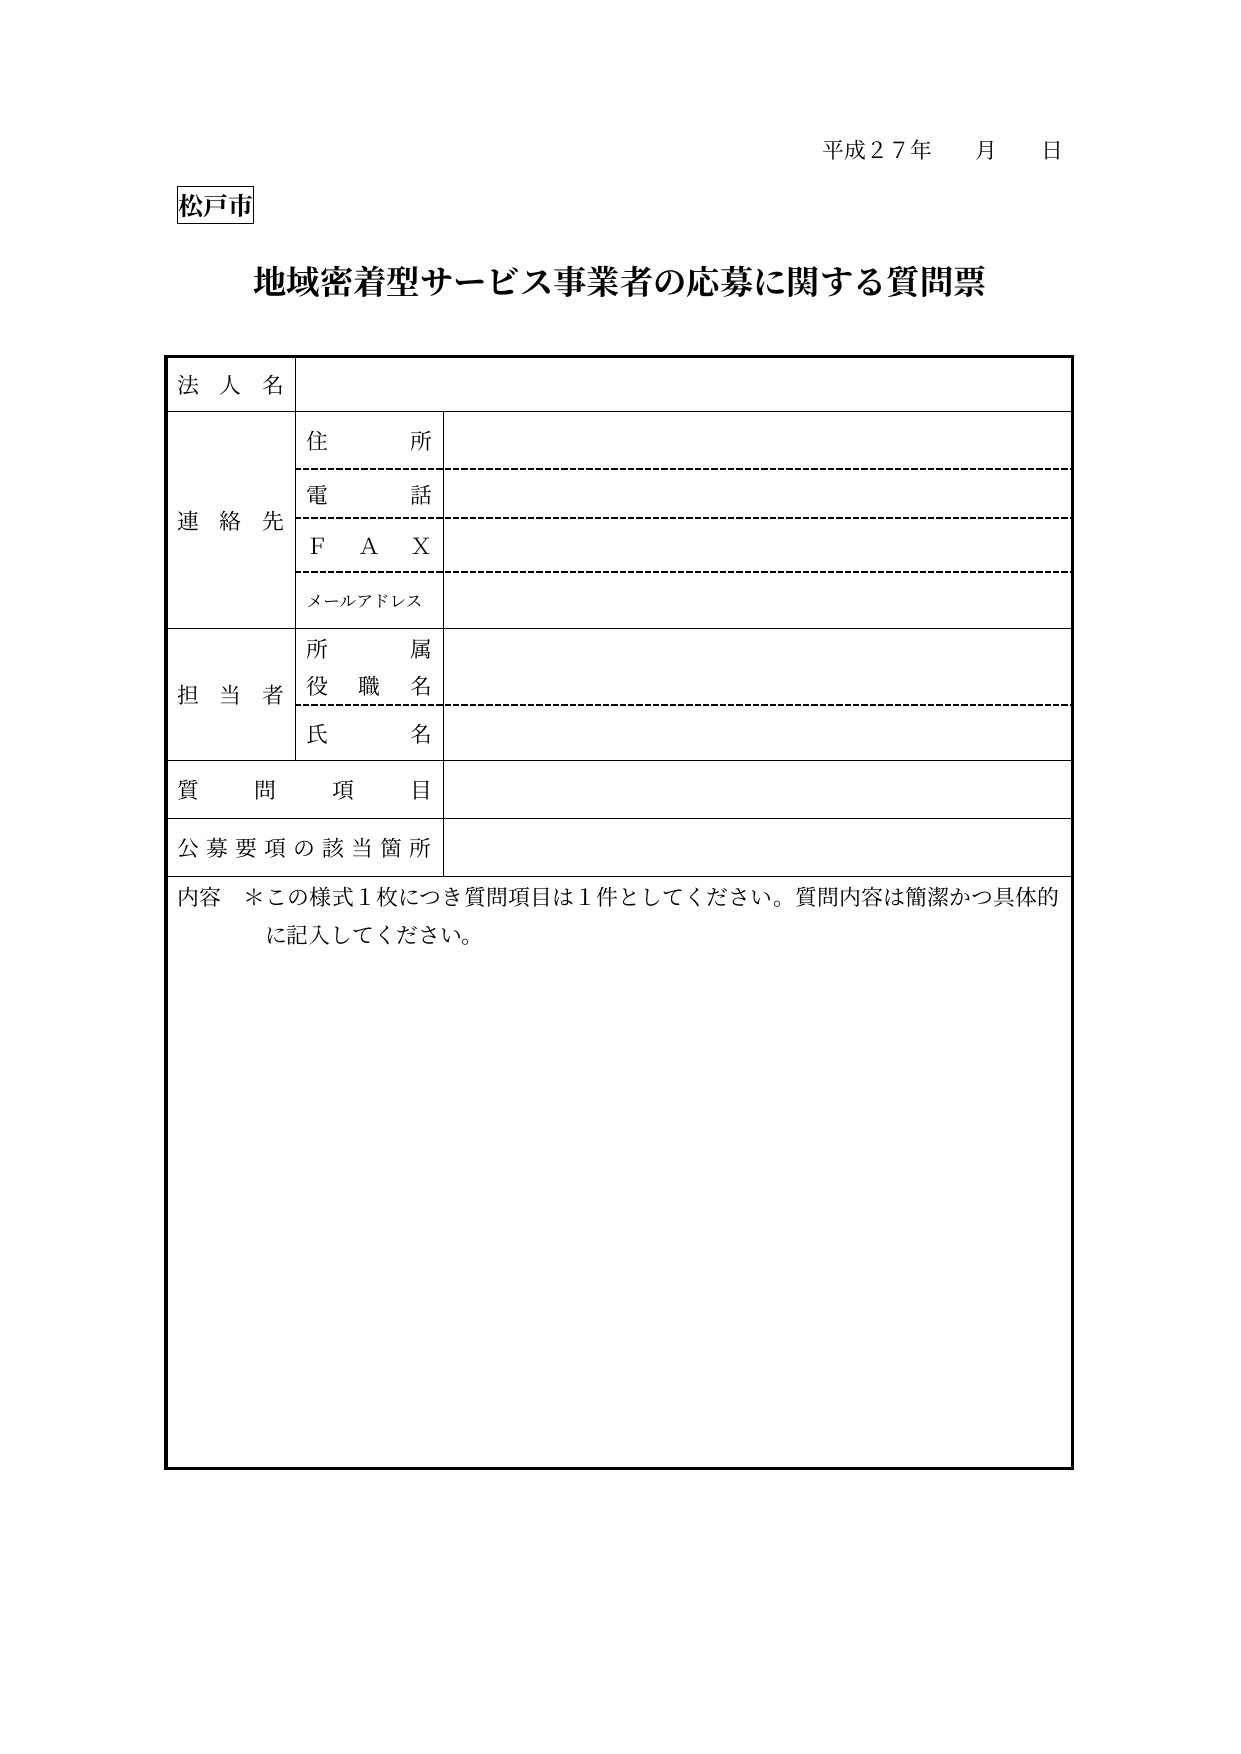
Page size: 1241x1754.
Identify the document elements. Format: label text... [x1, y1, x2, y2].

table_cell [444, 704, 1071, 759]
table_header [296, 358, 1071, 411]
table_cell 住所 [296, 412, 443, 468]
table_cell [444, 517, 1071, 571]
text 平成２７年 月 日 [177, 130, 1063, 167]
table_header 法人名 [168, 358, 295, 411]
table_cell [444, 761, 1071, 817]
table_cell メールアドレス [296, 571, 443, 628]
table_cell 氏名 [296, 704, 443, 759]
table_cell 所属 役職名 [296, 629, 443, 704]
table_cell 連絡先 [168, 412, 295, 628]
table_cell 質問項目 [168, 761, 443, 817]
table_cell [444, 571, 1071, 628]
table_cell [444, 629, 1071, 704]
text 地域密着型サービス事業者の応募に関する質問票 [177, 242, 1063, 317]
table_cell 内容 ＊この様式１枚につき質問項目は１件としてください。質問内容は簡潔かつ具体的に記入してください。 [168, 877, 1071, 1467]
table_cell ＦＡＸ [296, 517, 443, 571]
text 松戸市 [177, 167, 1063, 242]
table_cell [444, 412, 1071, 468]
table_cell 担当者 [168, 629, 295, 759]
table_cell [444, 819, 1071, 876]
table_cell 公募要項の該当箇所 [168, 819, 443, 876]
table_cell 電話 [296, 468, 443, 517]
table_cell [444, 468, 1071, 517]
